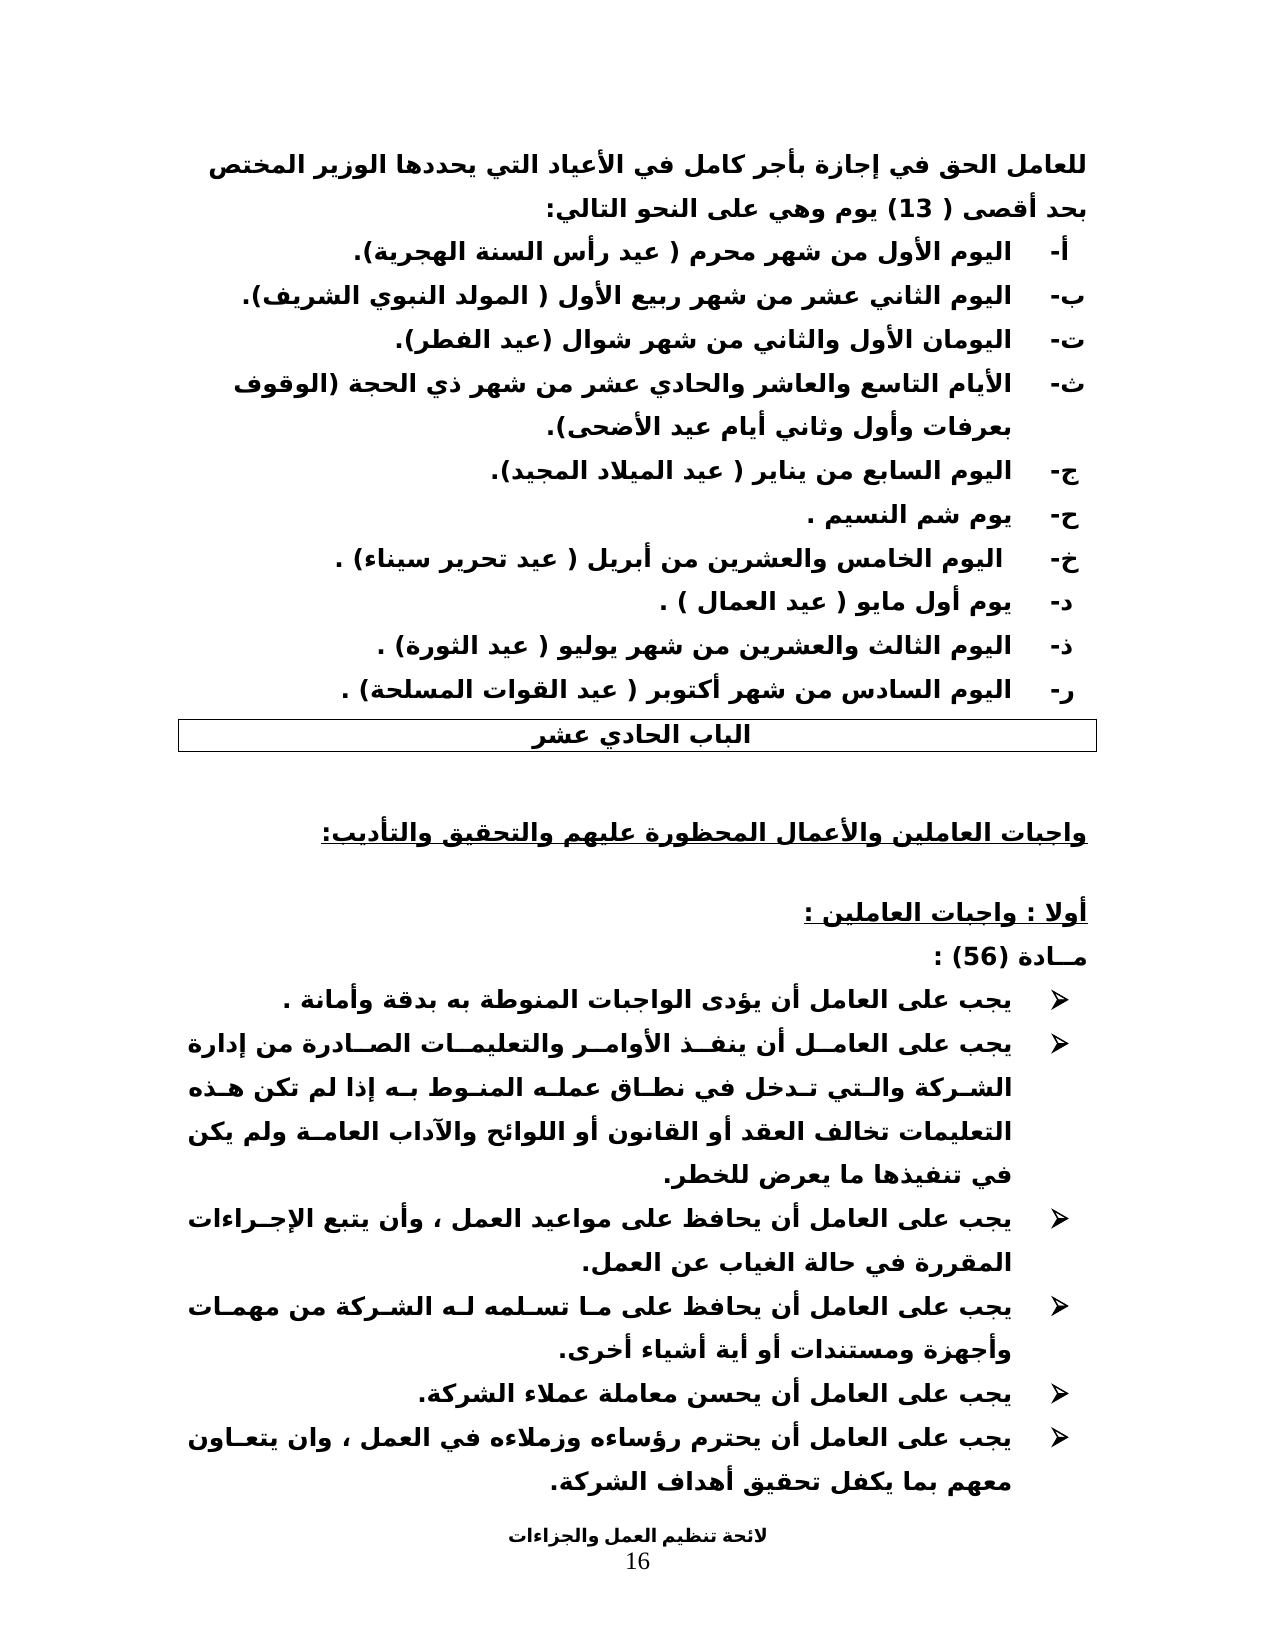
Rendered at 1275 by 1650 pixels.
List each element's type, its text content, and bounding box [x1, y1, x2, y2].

list يجب على العامل أن يحترم رؤساءه وزملاءه في العمل ، وان يتعاون معهم بما يكفل تحقيق أهداف الشركة. [187, 1423, 1050, 1496]
list اليوم السادس من شهر أكتوبر ( عيد القوات المسلحة) . [187, 675, 1050, 704]
text الباب الحادي عشر [179, 720, 1096, 751]
text واجبات العاملين والأعمال المحظورة عليهم والتحقيق والتأديب: [187, 818, 1087, 847]
list يجب على العامل أن يؤدى الواجبات المنوطة به بدقة وأمانة . [187, 985, 1050, 1014]
text أولا : واجبات العاملين : [187, 898, 1087, 927]
list اليوم الخامس والعشرين من أبريل ( عيد تحرير سيناء) . [187, 544, 1050, 573]
list يجب على العامل أن يحافظ على مواعيد العمل ، وأن يتبع الإجراءات المقررة في حالة الغياب عن العمل. [187, 1204, 1050, 1277]
list اليوم السابع من يناير ( عيد الميلاد المجيد). [187, 456, 1050, 485]
list اليومان الأول والثاني من شهر شوال (عيد الفطر). [187, 325, 1050, 354]
list يجب على العامل أن ينفذ الأوامر والتعليمات الصادرة من إدارة الشركة والتي تدخل في نطاق عمله المنوط به إذا لم تكن هذه التعليمات تخالف العقد أو القانون أو اللوائح والآداب العامة ولم يكن في تنفيذها ما يعرض للخطر. [187, 1029, 1050, 1189]
list يوم أول مايو ( عيد العمال ) . [187, 587, 1050, 617]
list يجب على العامل أن يحسن معاملة عملاء الشركة. [187, 1379, 1050, 1408]
list اليوم الأول من شهر محرم ( عيد رأس السنة الهجرية). [187, 237, 1050, 267]
list يوم شم النسيم . [187, 500, 1050, 529]
list الأيام التاسع والعاشر والحادي عشر من شهر ذي الحجة (الوقوف بعرفات وأول وثاني أيام عيد الأضحى). [187, 369, 1050, 442]
list يجب على العامل أن يحافظ على ما تسلمه له الشركة من مهمات وأجهزة ومستندات أو أية أشياء أخرى. [187, 1292, 1050, 1364]
text مــادة (56) : [187, 942, 1087, 971]
list اليوم الثالث والعشرين من شهر يوليو ( عيد الثورة) . [187, 631, 1050, 660]
list اليوم الثاني عشر من شهر ربيع الأول ( المولد النبوي الشريف). [187, 281, 1050, 310]
text للعامل الحق في إجازة بأجر كامل في الأعياد التي يحددها الوزير المختص بحد أقصى ( 13) يوم وهي على النحو التالي: [187, 150, 1087, 223]
